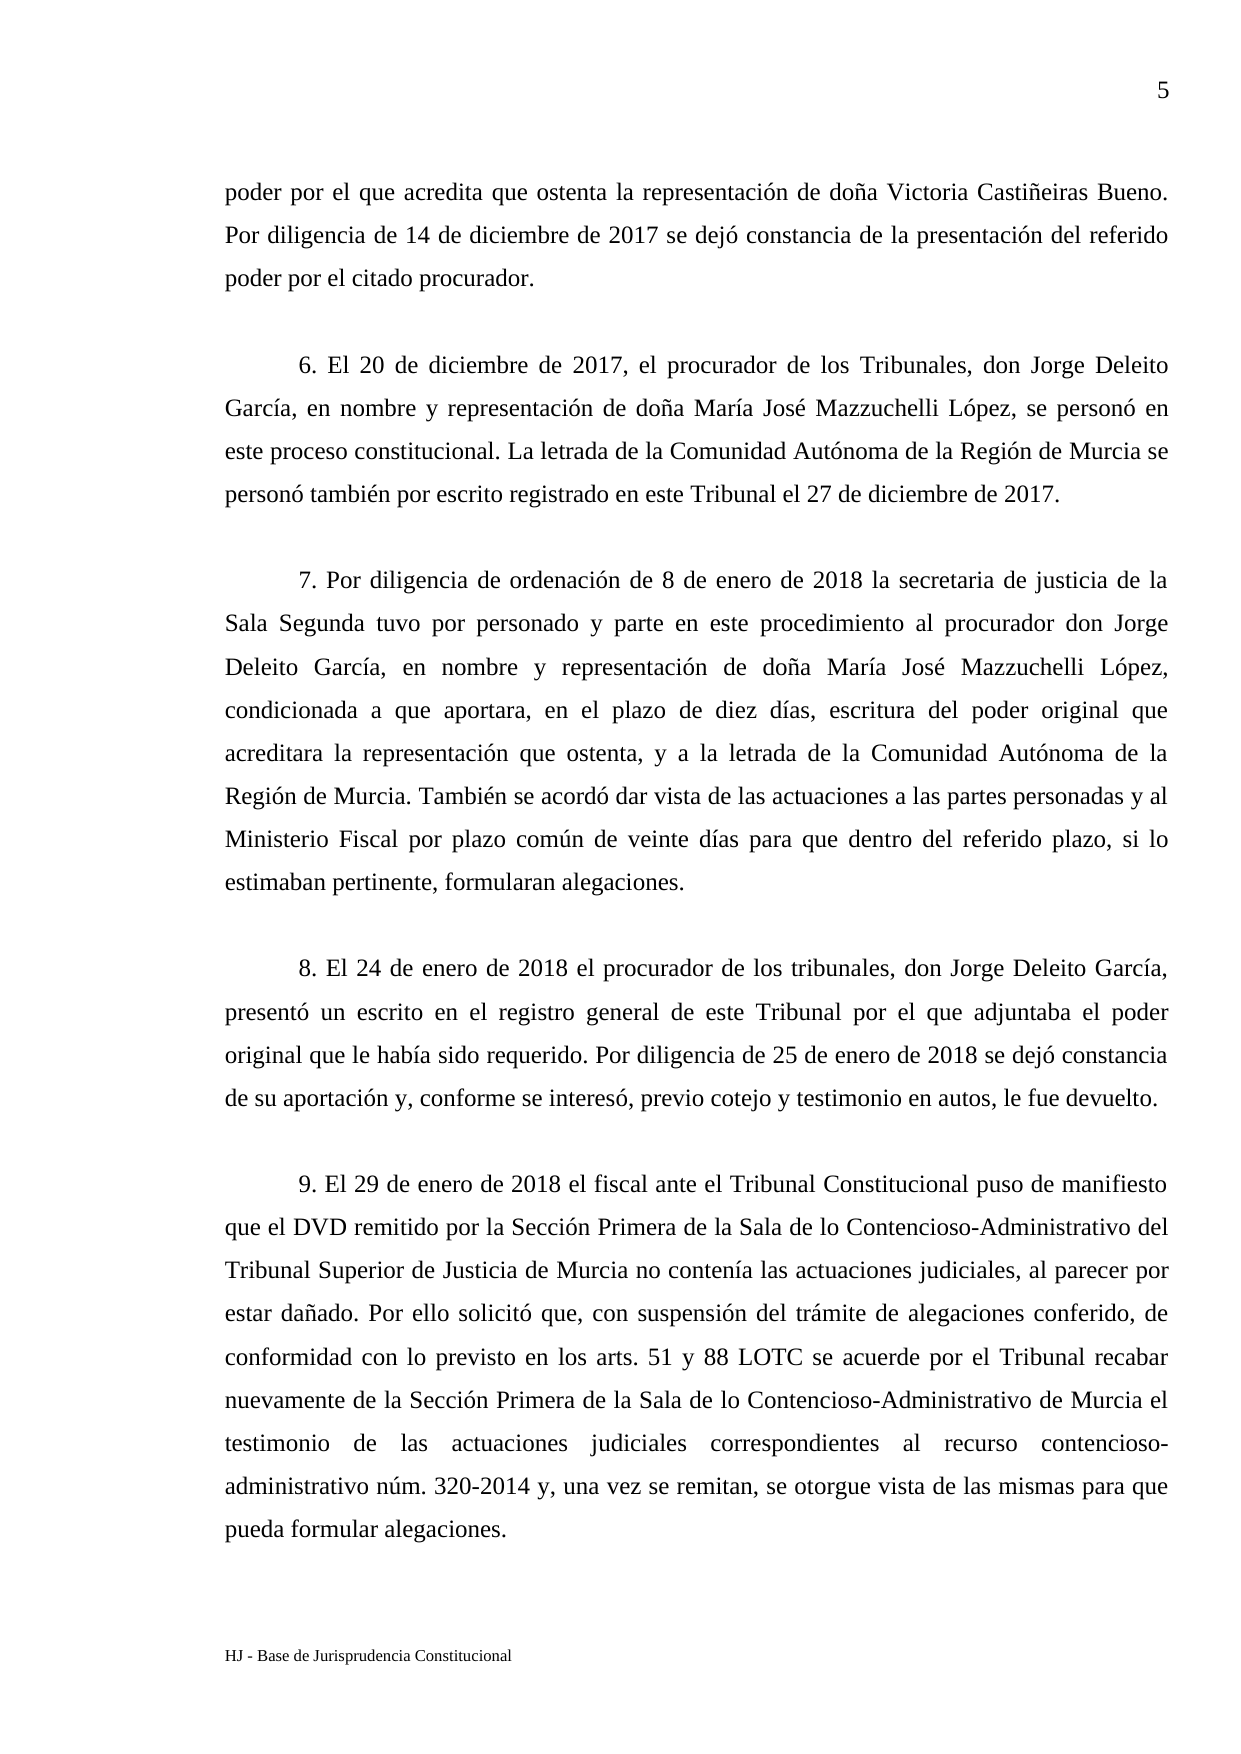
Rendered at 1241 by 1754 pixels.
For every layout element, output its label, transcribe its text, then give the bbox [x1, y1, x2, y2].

text 7. Por diligencia de ordenación de 8 de enero de 2018 la secretaria de justicia de la Sala Segunda tuvo por personado y parte en este procedimiento al procurador don Jorge Deleito García, en nombre y representación de doña María José Mazzuchelli López, condicionada a que aportara, en el plazo de diez días, escritura del poder original que acreditara la representación que ostenta, y a la letrada de la Comunidad Autónoma de la Región de Murcia. También se acordó dar vista de las actuaciones a las partes personadas y al Ministerio Fiscal por plazo común de veinte días para que dentro del referido plazo, si lo estimaban pertinente, formularan alegaciones. [224, 565, 1169, 896]
text 9. El 29 de enero de 2018 el fiscal ante el Tribunal Constitucional puso de manifiesto que el DVD remitido por la Sección Primera de la Sala de lo Contencioso-Administrativo del Tribunal Superior de Justicia de Murcia no contenía las actuaciones judiciales, al parecer por estar dañado. Por ello solicitó que, con suspensión del trámite de alegaciones conferido, de conformidad con lo previsto en los arts. 51 y 88 LOTC se acuerde por el Tribunal recabar nuevamente de la Sección Primera de la Sala de lo Contencioso-Administrativo de Murcia el testimonio de las actuaciones judiciales correspondientes al recurso contencioso-administrativo núm. 320-2014 y, una vez se remitan, se otorgue vista de las mismas para que pueda formular alegaciones. [224, 1169, 1169, 1543]
text 8. El 24 de enero de 2018 el procurador de los tribunales, don Jorge Deleito García, presentó un escrito en el registro general de este Tribunal por el que adjuntaba el poder original que le había sido requerido. Por diligencia de 25 de enero de 2018 se dejó constancia de su aportación y, conforme se interesó, previo cotejo y testimonio en autos, le fue devuelto. [224, 953, 1169, 1112]
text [224, 177, 1169, 292]
text 6. El 20 de diciembre de 2017, el procurador de los Tribunales, don Jorge Deleito García, en nombre y representación de doña María José Mazzuchelli López, se personó en este proceso constitucional. La letrada de la Comunidad Autónoma de la Región de Murcia se personó también por escrito registrado en este Tribunal el 27 de diciembre de 2017. [224, 350, 1169, 508]
